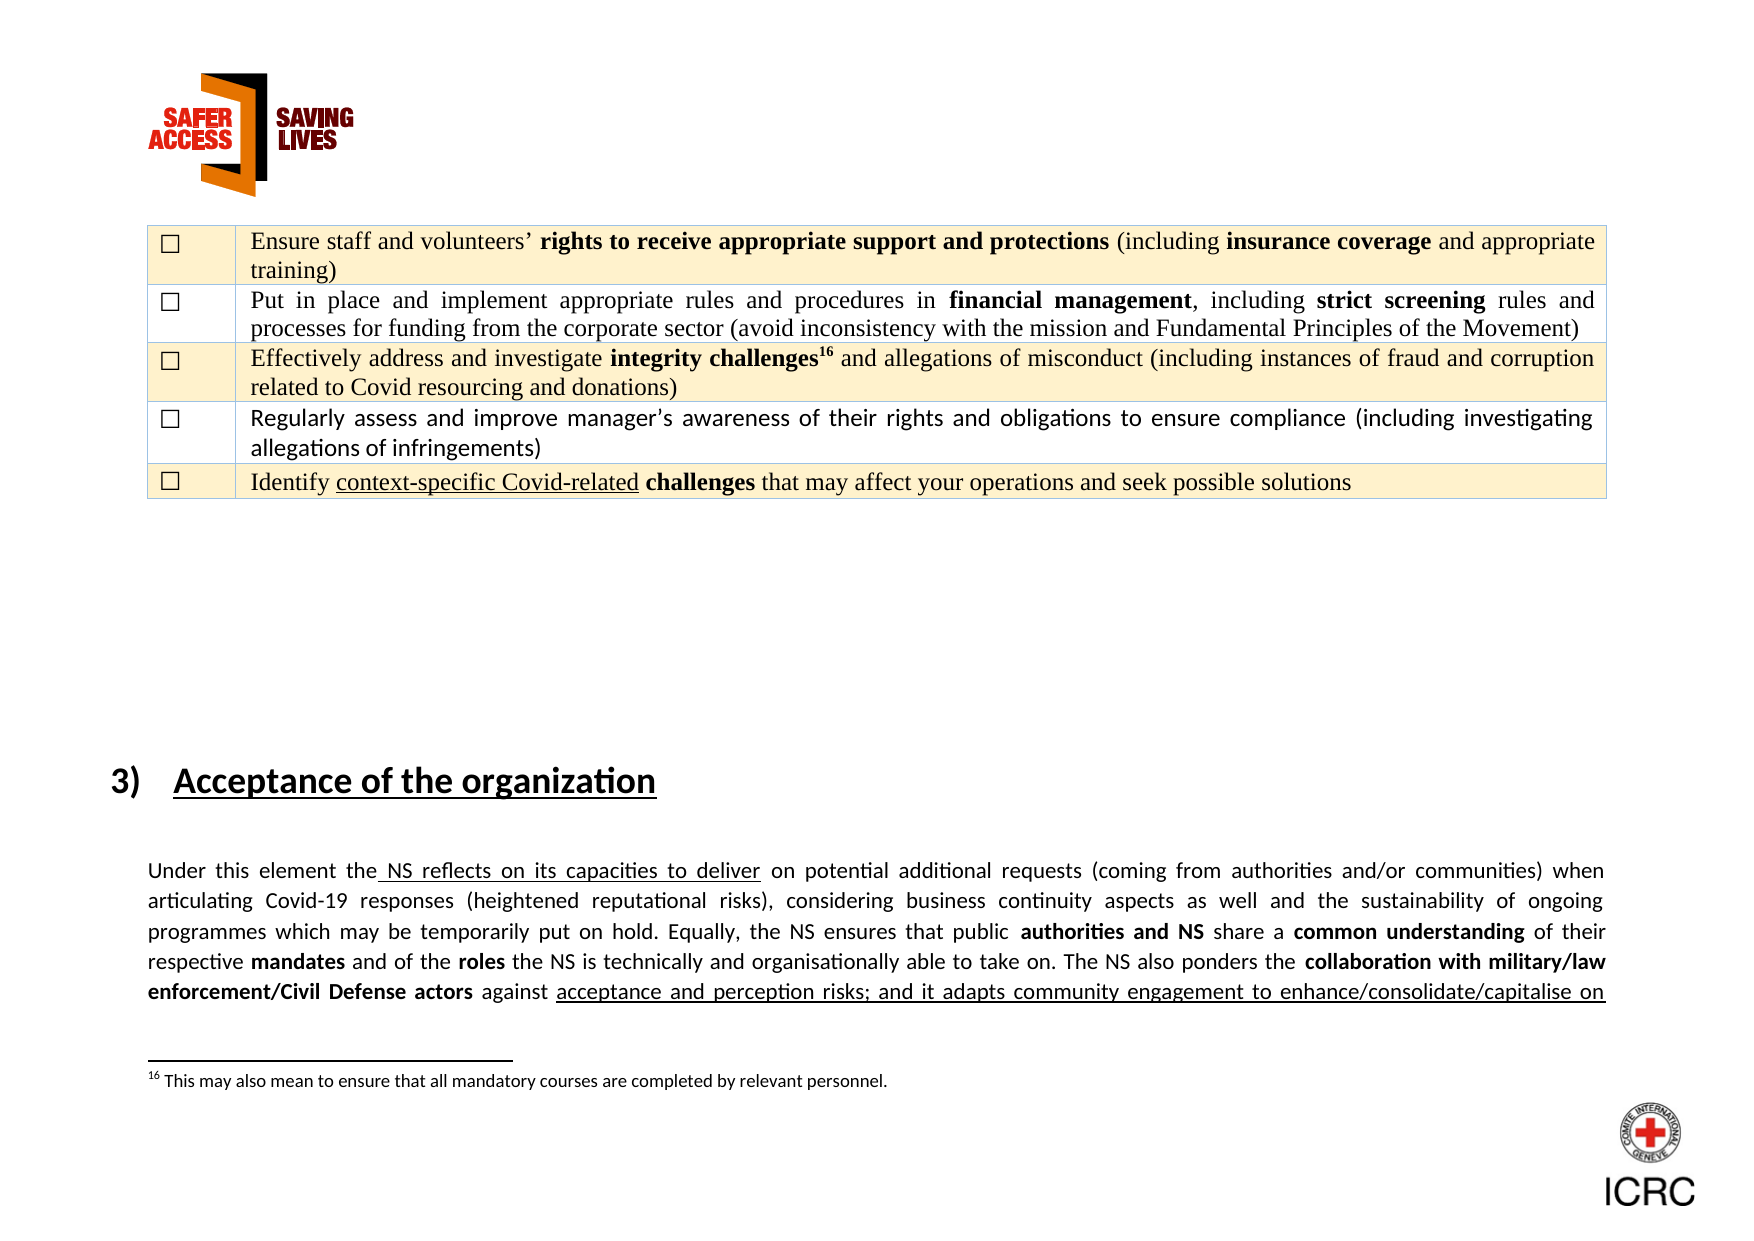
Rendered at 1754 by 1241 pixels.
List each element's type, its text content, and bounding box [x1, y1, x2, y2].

table_cell Regularly assess and improve manager’s awareness of their rights and obligations to ensure compliance (including investigating allegations of infringements) [236, 402, 1606, 463]
table_cell Put in place and implement appropriate rules and procedures in financial management, including strict screening rules and processes for funding from the corporate sector (avoid inconsistency with the mission and Fundamental Principles of the Movement) [236, 285, 1606, 342]
table_cell Ensure staff and volunteers’ rights to receive appropriate support and protections (including insurance coverage and appropriate training) [236, 226, 1606, 284]
picture [1606, 1102, 1695, 1206]
table_cell Effectively address and investigate integrity challenges and allegations of misconduct (including instances of fraud and corruption related to Covid resourcing and donations) [236, 343, 1606, 401]
list Acceptance of the organization [110, 757, 1606, 803]
table_cell Identify context-specific Covid-related challenges that may affect your operations and seek possible solutions [236, 464, 1606, 498]
